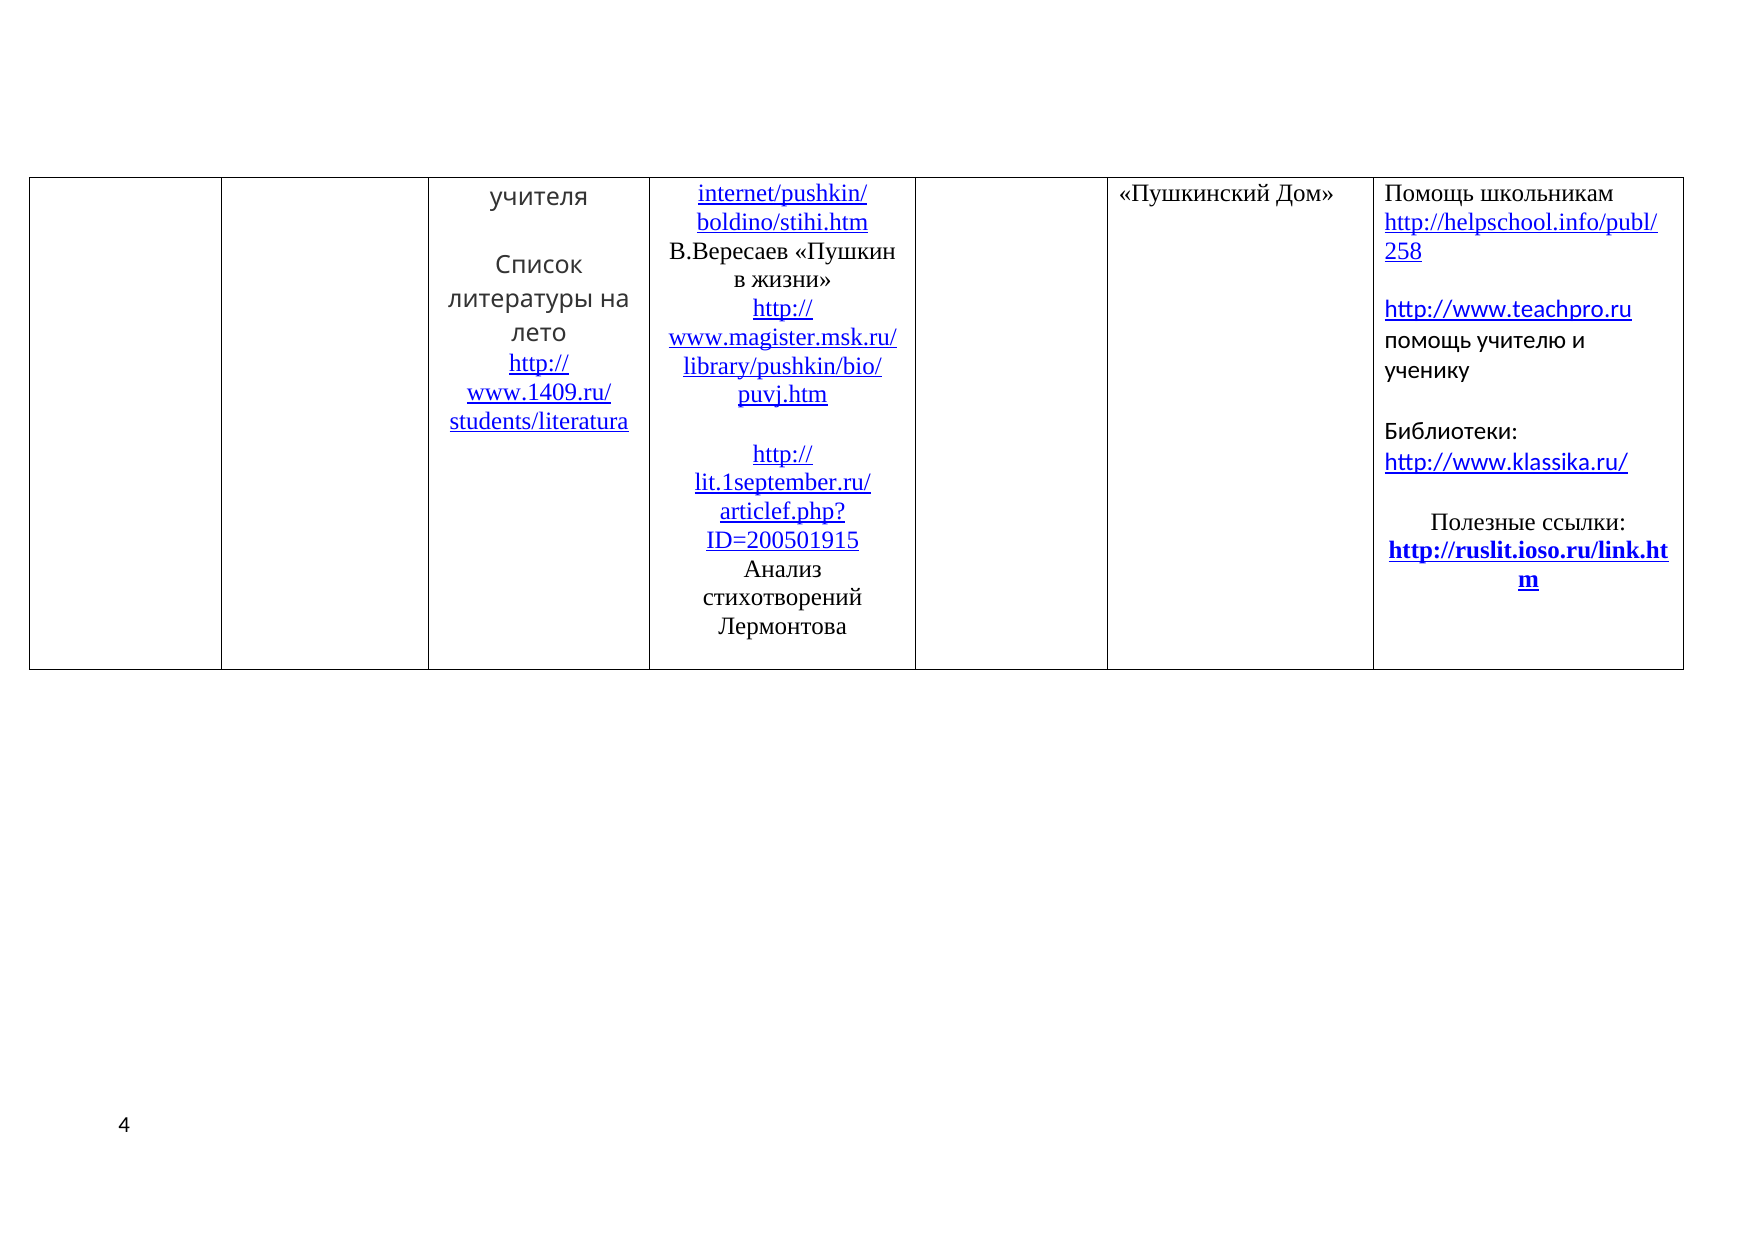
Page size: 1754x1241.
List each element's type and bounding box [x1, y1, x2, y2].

table_cell [916, 178, 1107, 669]
table_cell [222, 178, 428, 669]
table_cell [30, 178, 221, 669]
table_cell [1374, 178, 1683, 669]
table_cell [1108, 178, 1373, 669]
table_cell [429, 178, 649, 669]
table_cell [650, 178, 915, 669]
